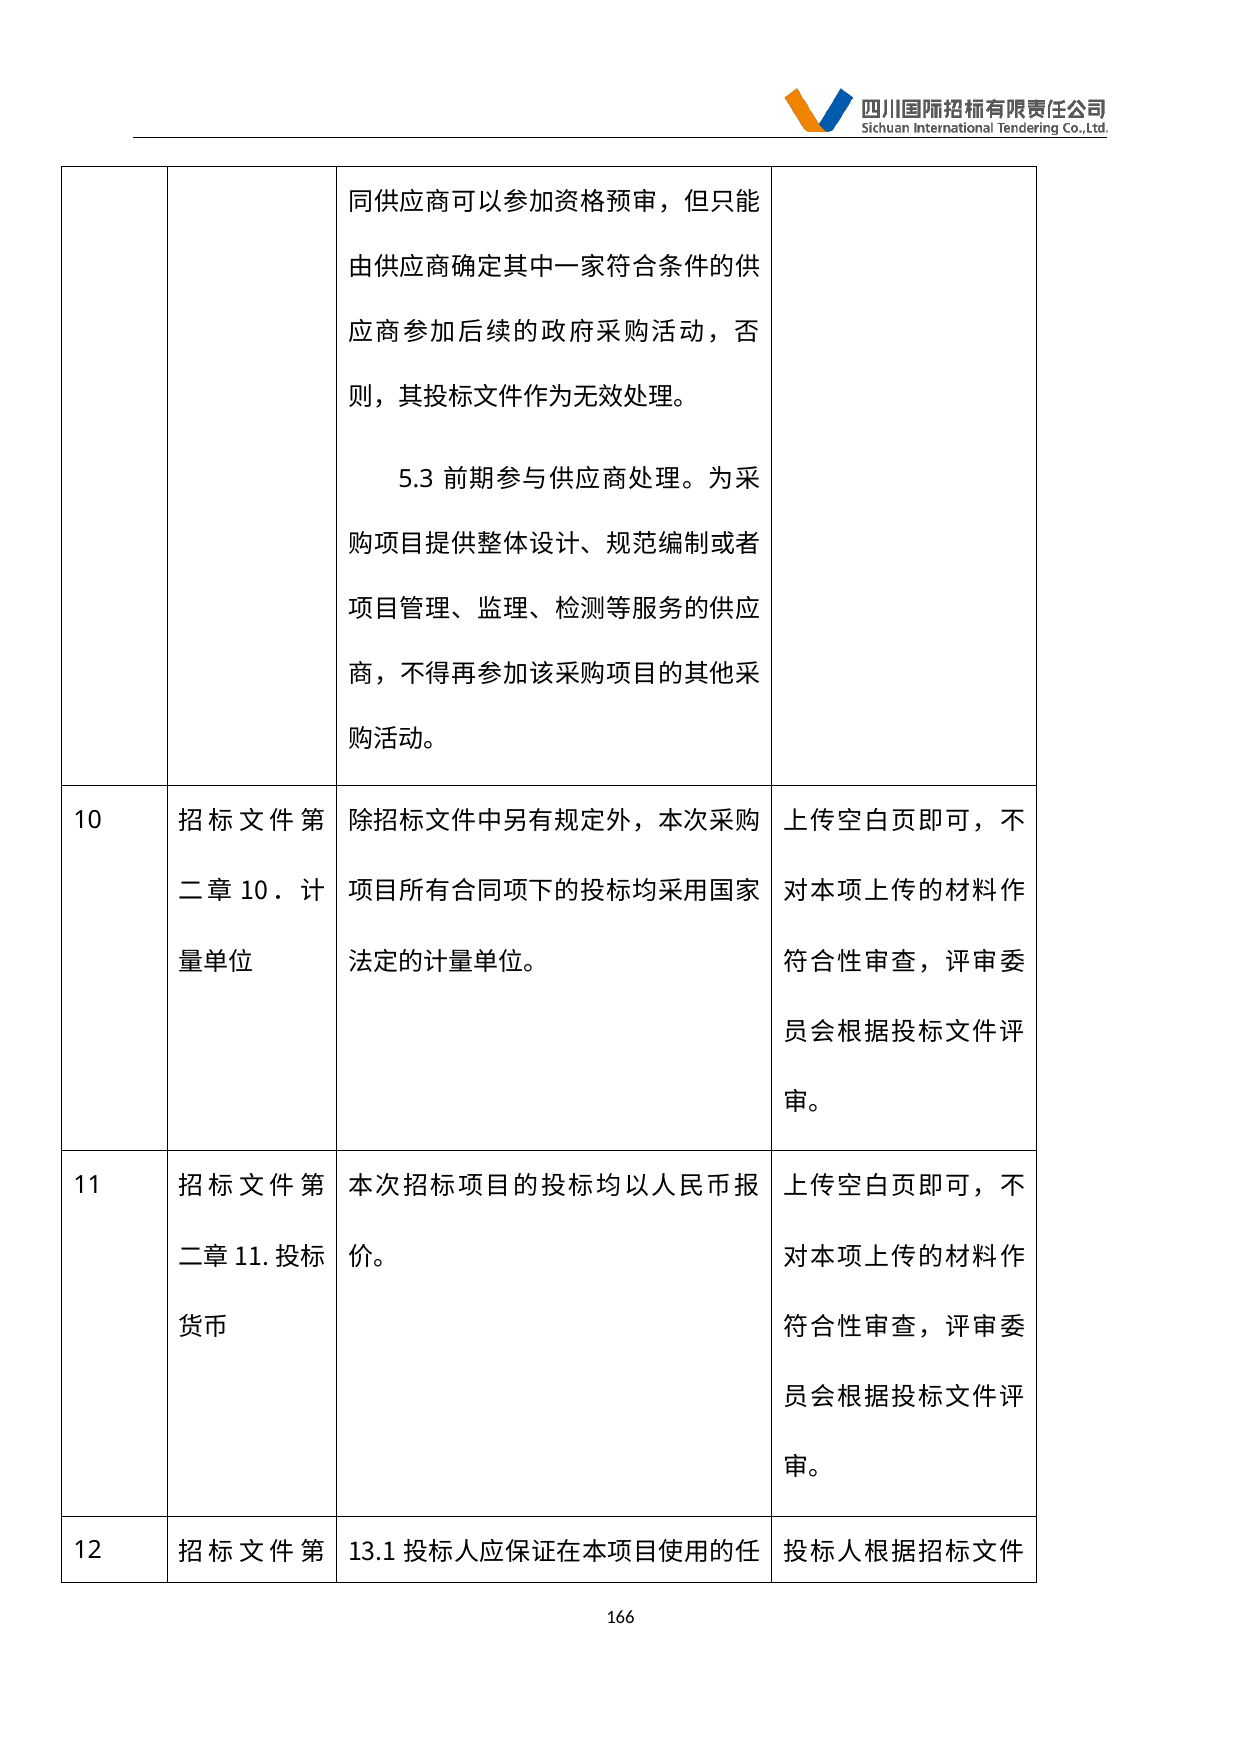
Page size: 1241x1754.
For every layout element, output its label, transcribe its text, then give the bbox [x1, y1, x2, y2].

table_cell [337, 167, 771, 785]
table_cell 12 [62, 1517, 167, 1582]
table_cell 本次招标项目的投标均以人民币报价。 [337, 1151, 771, 1516]
table_cell 上传空白页即可，不对本项上传的材料作符合性审查，评审委员会根据投标文件评审。 [772, 786, 1036, 1150]
table_cell 10 [62, 786, 167, 1150]
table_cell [337, 1517, 771, 1582]
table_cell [772, 1517, 1036, 1582]
table_cell 招标文件第二章13. 知识产权 [168, 1517, 336, 1582]
picture [784, 88, 1108, 135]
table_cell 9 [62, 167, 167, 785]
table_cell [168, 167, 336, 785]
table_cell 上传空白页即可，不对本项上传的材料作符合性审查，评审委员会根据投标文件评审。 [772, 1151, 1036, 1516]
table_cell 招标文件第二章10．计量单位 [168, 786, 336, 1150]
table_cell 除招标文件中另有规定外，本次采购项目所有合同项下的投标均采用国家法定的计量单位。 [337, 786, 771, 1150]
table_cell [772, 167, 1036, 785]
table_cell 招标文件第二章11. 投标货币 [168, 1151, 336, 1516]
table_cell 11 [62, 1151, 167, 1516]
